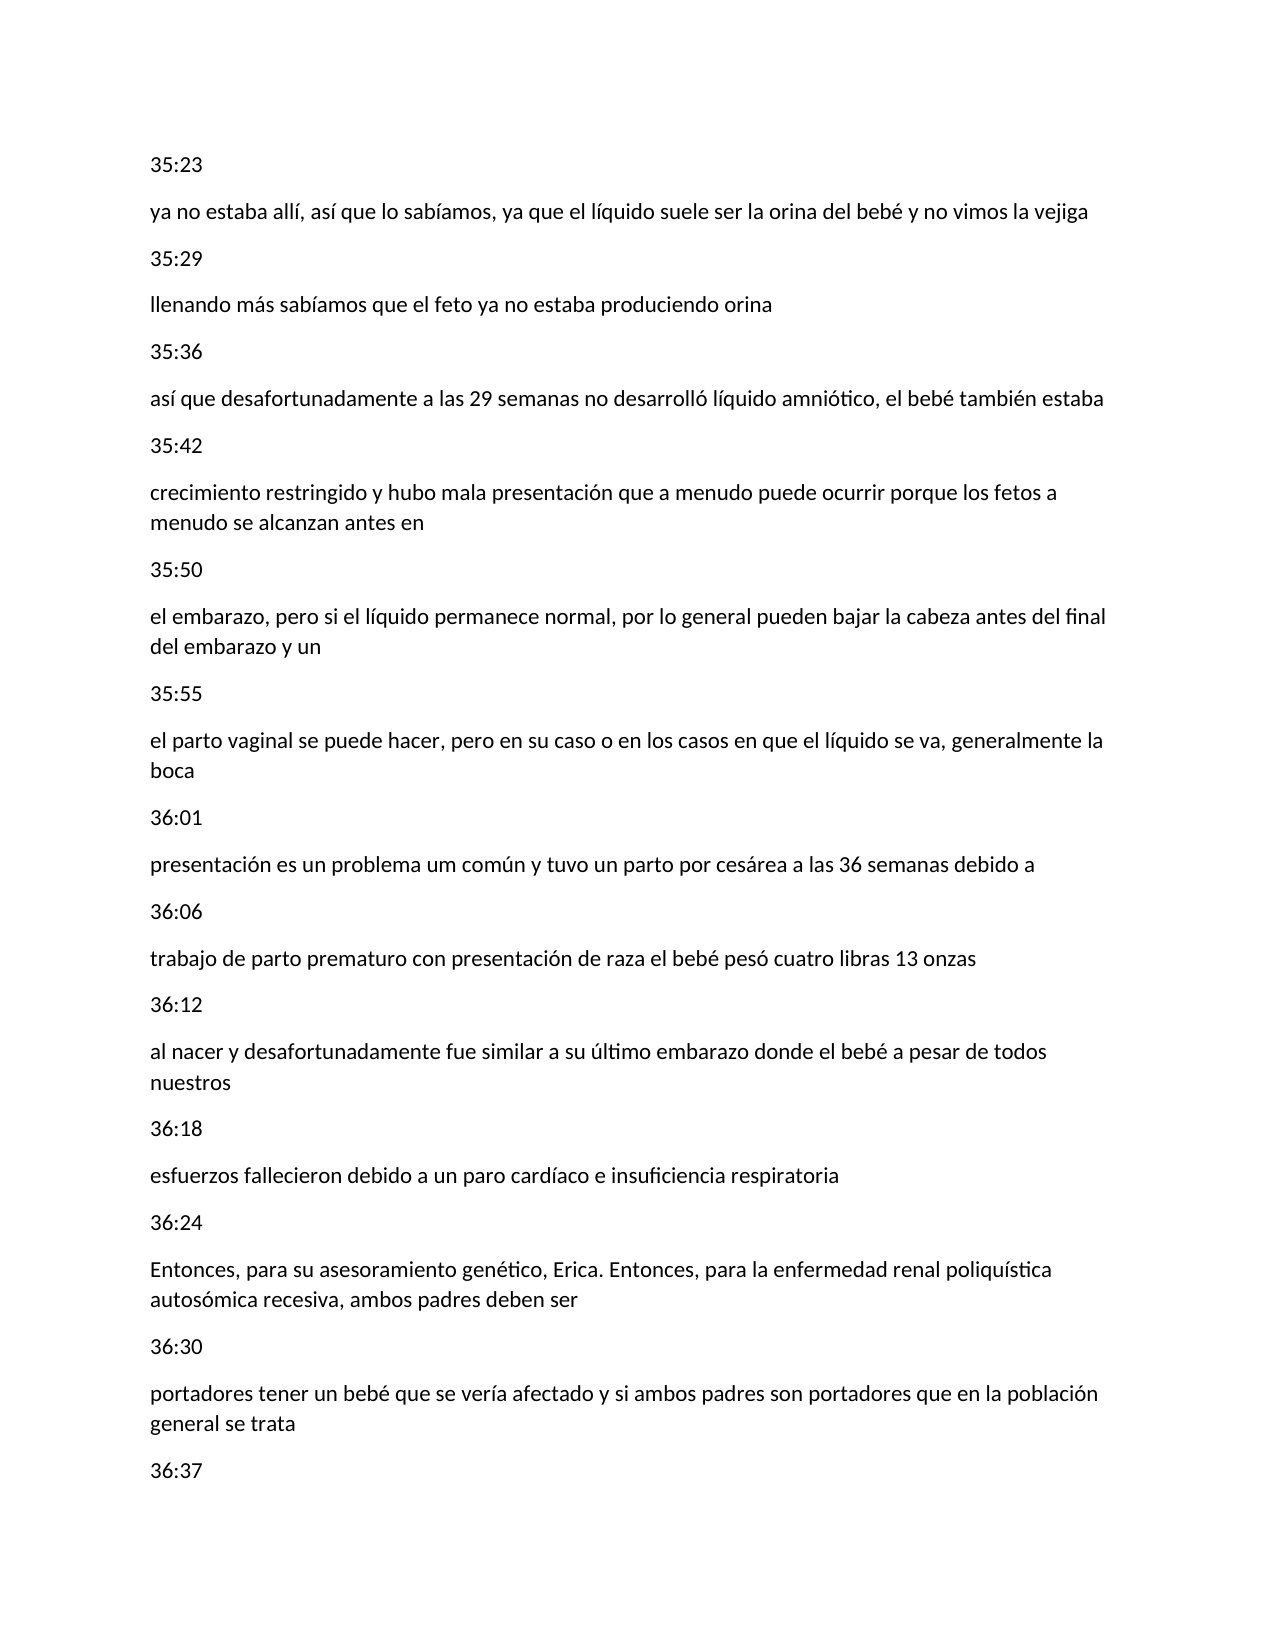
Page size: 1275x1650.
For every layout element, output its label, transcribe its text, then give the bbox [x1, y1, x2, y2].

text al nacer y desafortunadamente fue similar a su último embarazo donde el bebé a pesar de todos nuestros [150, 1037, 1125, 1096]
text llenando más sabíamos que el feto ya no estaba produciendo orina [150, 291, 1125, 319]
text el parto vaginal se puede hacer, pero en su caso o en los casos en que el líquido se va, generalmente la boca [150, 726, 1125, 784]
text portadores tener un bebé que se vería afectado y si ambos padres son portadores que en la población general se trata [150, 1379, 1125, 1437]
text trabajo de parto prematuro con presentación de raza el bebé pesó cuatro libras 13 onzas [150, 944, 1125, 972]
text 36:18 [150, 1114, 1125, 1143]
text 36:37 [150, 1456, 1125, 1484]
text esfuerzos fallecieron debido a un paro cardíaco e insuficiencia respiratoria [150, 1161, 1125, 1189]
text ya no estaba allí, así que lo sabíamos, ya que el líquido suele ser la orina del bebé y no vimos la vejiga [150, 197, 1125, 225]
text 35:50 [150, 555, 1125, 583]
text 36:12 [150, 991, 1125, 1019]
text crecimiento restringido y hubo mala presentación que a menudo puede ocurrir porque los fetos a menudo se alcanzan antes en [150, 478, 1125, 536]
text Entonces, para su asesoramiento genético, Erica. Entonces, para la enfermedad renal poliquística autosómica recesiva, ambos padres deben ser [150, 1255, 1125, 1313]
text 36:06 [150, 897, 1125, 925]
text 35:23 [150, 150, 1125, 178]
text el embarazo, pero si el líquido permanece normal, por lo general pueden bajar la cabeza antes del final del embarazo y un [150, 602, 1125, 660]
text presentación es un problema um común y tuvo un parto por cesárea a las 36 semanas debido a [150, 850, 1125, 878]
text 35:55 [150, 679, 1125, 707]
text así que desafortunadamente a las 29 semanas no desarrolló líquido amniótico, el bebé también estaba [150, 384, 1125, 412]
text 36:30 [150, 1332, 1125, 1360]
text 36:24 [150, 1208, 1125, 1236]
text 36:01 [150, 803, 1125, 831]
text 35:42 [150, 431, 1125, 459]
text 35:36 [150, 337, 1125, 366]
text 35:29 [150, 244, 1125, 272]
